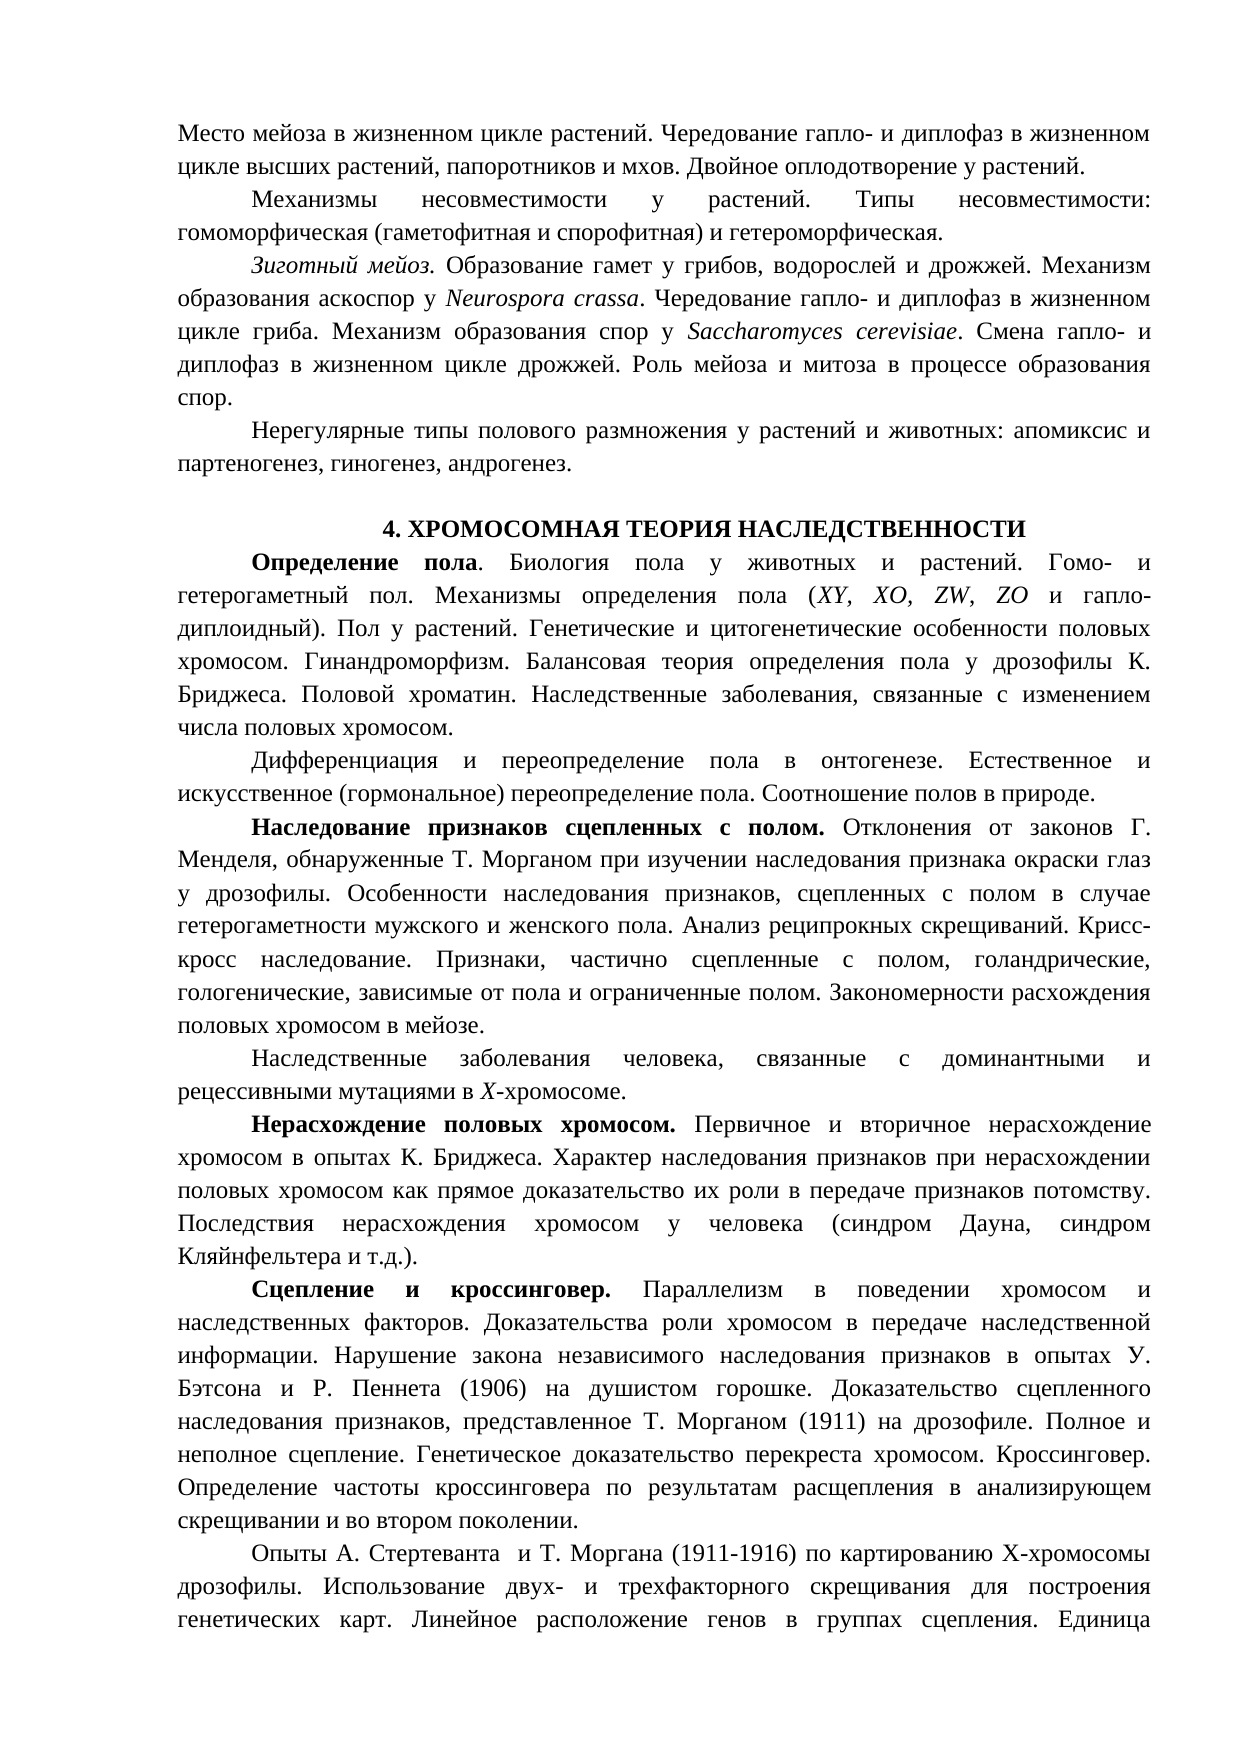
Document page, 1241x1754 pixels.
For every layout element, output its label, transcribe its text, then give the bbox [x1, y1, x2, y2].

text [177, 1538, 1152, 1633]
text Наследственные заболевания человека, связанные с доминантными и рецессивными мутациями в Х-хромосоме. [177, 1043, 1152, 1104]
text Нерасхождение половых хромосом. Первичное и вторичное нерасхождение хромосом в опытах К. Бриджеса. Характер наследования признаков при нерасхождении половых хромосом как прямое доказательство их роли в передаче признаков потомству. Последствия нерасхождения хромосом у человека (синдром Дауна, синдром Кляйнфельтера и т.д.). [177, 1109, 1152, 1269]
text Нерегулярные типы полового размножения у растений и животных: апомиксис и партеногенез, гиногенез, андрогенез. [177, 415, 1152, 477]
text Механизмы несовместимости у растений. Типы несовместимости: гомоморфическая (гаметофитная и спорофитная) и гетероморфическая. [177, 184, 1152, 246]
text Сцепление и кроссинговер. Параллелизм в поведении хромосом и наследственных факторов. Доказательства роли хромосом в передаче наследственной информации. Нарушение закона независимого наследования признаков в опытах У. Бэтсона и Р. Пеннета (1906) на душистом горошке. Доказательство сцепленного наследования признаков, представленное Т. Морганом (1911) на дрозофиле. Полное и неполное сцепление. Генетическое доказательство перекреста хромосом. Кроссинговер. Определение частоты кроссинговера по результатам расщепления в анализирующем скрещивании и во втором поколении. [177, 1274, 1152, 1534]
text Наследование признаков сцепленных с полом. Отклонения от законов Г. Менделя, обнаруженные Т. Морганом при изучении наследования признака окраски глаз у дрозофилы. Особенности наследования признаков, сцепленных с полом в случае гетерогаметности мужского и женского пола. Анализ реципрокных скрещиваний. Крисс-кросс наследование. Признаки, частично сцепленные с полом, голандрические, гологенические, зависимые от пола и ограниченные полом. Закономерности расхождения половых хромосом в мейозе. [177, 812, 1152, 1038]
text 4. ХРОМОСОМНАЯ ТЕОРИЯ НАСЛЕДСТВЕННОСТИ [183, 514, 1152, 543]
text Зиготный мейоз. Образование гамет у грибов, водорослей и дрожжей. Механизм образования аскоспор у Neurospora crassa. Чередование гапло- и диплофаз в жизненном цикле гриба. Механизм образования спор у Saccharomyces cerevisiae. Смена гапло- и диплофаз в жизненном цикле дрожжей. Роль мейоза и митоза в процессе образования спор. [177, 250, 1152, 411]
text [177, 118, 1152, 180]
text Определение пола. Биология пола у животных и растений. Гомо- и гетерогаметный пол. Механизмы определения пола (XY, XO, ZW, ZO и гапло-диплоидный). Пол у растений. Генетические и цитогенетические особенности половых хромосом. Гинандроморфизм. Балансовая теория определения пола у дрозофилы К. Бриджеса. Половой хроматин. Наследственные заболевания, связанные с изменением числа половых хромосом. [177, 547, 1152, 741]
text Дифференциация и переопределение пола в онтогенезе. Естественное и искусственное (гормональное) переопределение пола. Соотношение полов в природе. [177, 746, 1152, 807]
